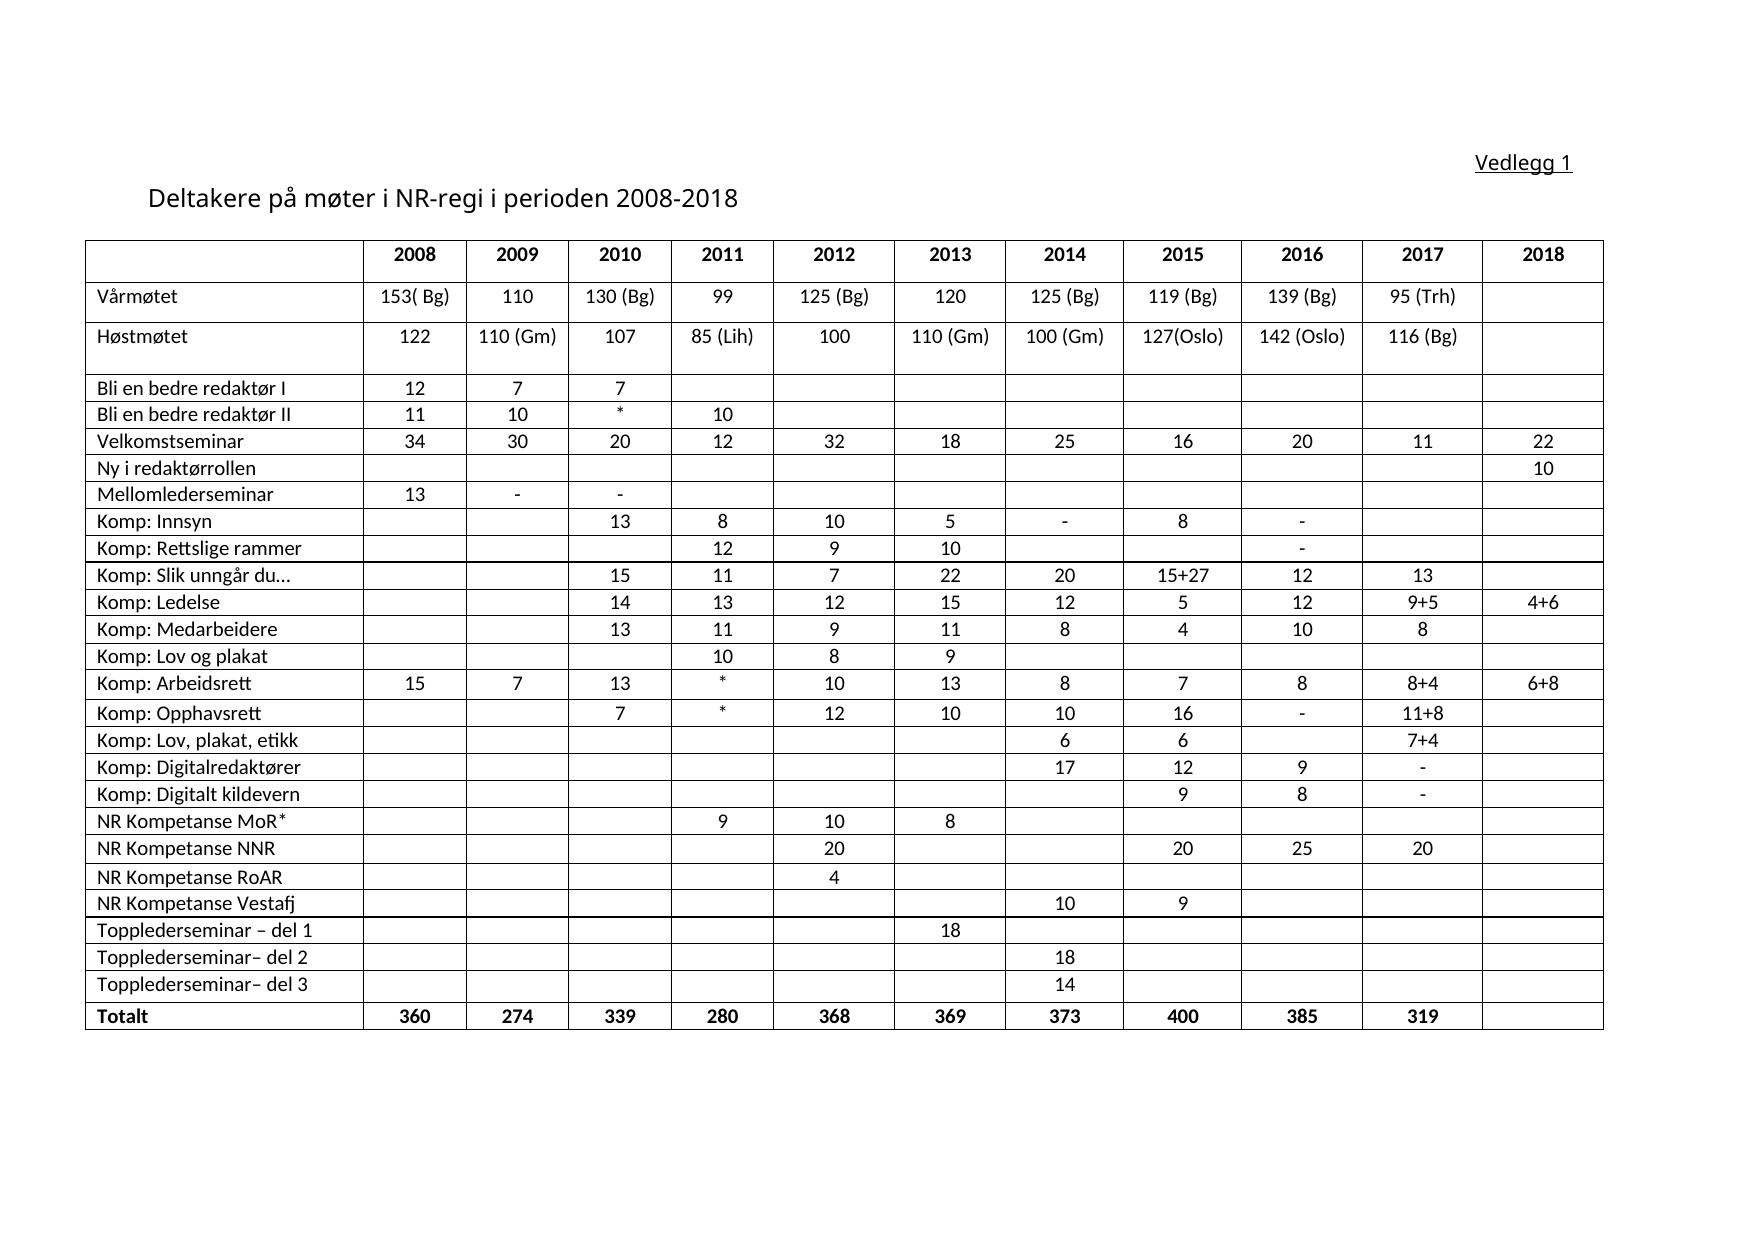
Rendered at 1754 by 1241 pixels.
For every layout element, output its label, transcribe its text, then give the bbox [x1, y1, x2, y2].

table_cell 13 [569, 616, 671, 642]
table_cell 6 [1124, 727, 1241, 753]
table_cell [1124, 644, 1241, 669]
table_cell 127(Oslo) [1124, 323, 1241, 374]
table_cell 14 [1006, 971, 1123, 1002]
table_cell - [1006, 509, 1123, 534]
table_cell [1006, 402, 1123, 428]
table_cell [774, 754, 894, 780]
table_cell 8 [1242, 781, 1362, 807]
table_cell [1363, 375, 1482, 401]
table_cell 12 [774, 700, 894, 726]
table_cell 9+5 [1363, 590, 1482, 615]
table_cell [467, 971, 568, 1002]
table_cell [1124, 971, 1241, 1002]
table_cell [672, 781, 773, 807]
table_cell Velkomstseminar [86, 429, 363, 454]
table_cell [672, 482, 773, 507]
table_cell 116 (Bg) [1363, 323, 1482, 374]
table_cell [1242, 644, 1362, 669]
table_cell [1483, 835, 1603, 863]
table_cell Bli en bedre redaktør I [86, 375, 363, 401]
table_cell 15+27 [1124, 563, 1241, 588]
table_cell 130 (Bg) [569, 283, 671, 322]
table_cell 30 [467, 429, 568, 454]
table_cell [569, 781, 671, 807]
table_cell [467, 536, 568, 561]
table_cell 9 [774, 616, 894, 642]
table_cell 32 [774, 429, 894, 454]
table_cell [1006, 781, 1123, 807]
table_cell 10 [895, 536, 1005, 561]
table_cell [467, 644, 568, 669]
table_cell 11+8 [1363, 700, 1482, 726]
table_cell 11 [672, 616, 773, 642]
table_cell [774, 781, 894, 807]
table_cell [467, 781, 568, 807]
table_cell - [1242, 536, 1362, 561]
table_cell [1242, 890, 1362, 916]
table_cell 7 [467, 670, 568, 699]
table_cell Ny i redaktørrollen [86, 455, 363, 481]
table_cell 107 [569, 323, 671, 374]
table_cell [1483, 1003, 1603, 1028]
table_cell [569, 835, 671, 863]
table_cell [1483, 563, 1603, 588]
table_cell 4 [774, 864, 894, 889]
table_header 2015 [1124, 241, 1241, 282]
table_cell 7+4 [1363, 727, 1482, 753]
table_cell [1363, 455, 1482, 481]
table_cell 7 [1124, 670, 1241, 699]
table_cell [1006, 536, 1123, 561]
table_cell [364, 700, 466, 726]
table_cell 110 (Gm) [895, 323, 1005, 374]
table_cell 13 [569, 670, 671, 699]
table_cell [569, 455, 671, 481]
table_cell [1124, 482, 1241, 507]
table_cell 11 [1363, 429, 1482, 454]
table_cell [467, 590, 568, 615]
table_cell 12 [1124, 754, 1241, 780]
table_cell [1483, 727, 1603, 753]
table_cell 15 [364, 670, 466, 699]
table_cell 20 [1124, 835, 1241, 863]
table_cell 10 [1483, 455, 1603, 481]
table_cell Komp: Innsyn [86, 509, 363, 534]
table_cell 11 [895, 616, 1005, 642]
table_cell [895, 455, 1005, 481]
table_cell 12 [672, 429, 773, 454]
table_cell 18 [895, 918, 1005, 943]
table_cell 5 [895, 509, 1005, 534]
table_cell [1006, 864, 1123, 889]
table_cell - [467, 482, 568, 507]
table_cell [895, 727, 1005, 753]
table_cell [1242, 402, 1362, 428]
table_cell 18 [1006, 944, 1123, 970]
table_cell Komp: Lov og plakat [86, 644, 363, 669]
table_cell [895, 864, 1005, 889]
table_cell 13 [364, 482, 466, 507]
table_cell [672, 944, 773, 970]
table_cell 11 [672, 563, 773, 588]
table_cell Komp: Digitalredaktører [86, 754, 363, 780]
table_cell [672, 971, 773, 1002]
table_cell [467, 754, 568, 780]
table_cell 13 [569, 509, 671, 534]
table_cell [1483, 754, 1603, 780]
table_cell [1483, 971, 1603, 1002]
table_cell 8 [1363, 616, 1482, 642]
table_cell [467, 944, 568, 970]
table_cell 8 [1006, 670, 1123, 699]
table_cell [1483, 375, 1603, 401]
table_cell [672, 864, 773, 889]
text Deltakere på møter i NR-regi i perioden 2008-2018 [148, 180, 1606, 214]
table_cell [672, 727, 773, 753]
table_cell [774, 727, 894, 753]
table_cell 20 [1363, 835, 1482, 863]
table_cell [895, 754, 1005, 780]
table_cell Topplederseminar– del 2 [86, 944, 363, 970]
table_cell [569, 536, 671, 561]
table_cell 22 [1483, 429, 1603, 454]
table_cell * [672, 670, 773, 699]
table_cell 17 [1006, 754, 1123, 780]
table_cell [1363, 944, 1482, 970]
table_cell [1242, 864, 1362, 889]
table_cell [467, 700, 568, 726]
table_cell [364, 590, 466, 615]
table_cell [672, 835, 773, 863]
table_cell [364, 727, 466, 753]
text Vedlegg 1 [1475, 148, 1606, 176]
table_cell [364, 455, 466, 481]
table_cell [1363, 402, 1482, 428]
table_header 2008 [364, 241, 466, 282]
table_cell Mellomlederseminar [86, 482, 363, 507]
table_cell Totalt [86, 1003, 363, 1028]
table_cell [1483, 890, 1603, 916]
table_cell 8 [672, 509, 773, 534]
table_cell Komp: Slik unngår du… [86, 563, 363, 588]
table_cell [467, 727, 568, 753]
table_cell Høstmøtet [86, 323, 363, 374]
table_cell Topplederseminar– del 3 [86, 971, 363, 1002]
table_cell [467, 455, 568, 481]
table_cell NR Kompetanse NNR [86, 835, 363, 863]
table_cell 20 [1006, 563, 1123, 588]
table_cell [1124, 864, 1241, 889]
table_cell [1006, 375, 1123, 401]
table_cell 339 [569, 1003, 671, 1028]
table_cell 8+4 [1363, 670, 1482, 699]
table_cell 15 [569, 563, 671, 588]
table_cell [1363, 918, 1482, 943]
table_cell 12 [774, 590, 894, 615]
table_cell Komp: Rettslige rammer [86, 536, 363, 561]
table_header 2017 [1363, 241, 1482, 282]
table_cell [672, 890, 773, 916]
table_cell - [1363, 754, 1482, 780]
table_cell 119 (Bg) [1124, 283, 1241, 322]
table_cell [569, 918, 671, 943]
table_cell [467, 616, 568, 642]
table_cell Bli en bedre redaktør II [86, 402, 363, 428]
table_cell 14 [569, 590, 671, 615]
table_cell 12 [1242, 563, 1362, 588]
table_cell 25 [1242, 835, 1362, 863]
table_cell [364, 808, 466, 834]
table_cell Komp: Opphavsrett [86, 700, 363, 726]
table_cell [1006, 455, 1123, 481]
table_cell [1242, 808, 1362, 834]
table_cell 15 [895, 590, 1005, 615]
table_cell [1363, 864, 1482, 889]
table_cell 8 [895, 808, 1005, 834]
table_cell [774, 455, 894, 481]
table_cell [1363, 509, 1482, 534]
table_header 2014 [1006, 241, 1123, 282]
table_cell 10 [895, 700, 1005, 726]
table_cell 9 [1124, 890, 1241, 916]
table_cell [774, 944, 894, 970]
table_cell * [672, 700, 773, 726]
table_cell 100 [774, 323, 894, 374]
table_cell 7 [569, 375, 671, 401]
table_cell 8 [1124, 509, 1241, 534]
table_cell [1242, 455, 1362, 481]
table_cell 20 [569, 429, 671, 454]
table_cell - [1363, 781, 1482, 807]
table_header 2010 [569, 241, 671, 282]
table_cell [467, 563, 568, 588]
table_cell 120 [895, 283, 1005, 322]
table_cell [1483, 283, 1603, 322]
table_cell [1483, 536, 1603, 561]
table_cell 16 [1124, 429, 1241, 454]
table_cell [364, 971, 466, 1002]
table_cell [774, 482, 894, 507]
table_cell 9 [672, 808, 773, 834]
table_cell [569, 944, 671, 970]
table_cell [895, 835, 1005, 863]
table_cell [364, 754, 466, 780]
table_cell [895, 944, 1005, 970]
table_cell [774, 402, 894, 428]
table_cell [672, 375, 773, 401]
table_cell [1483, 864, 1603, 889]
table_cell 10 [1006, 890, 1123, 916]
table_cell 8 [1006, 616, 1123, 642]
table_cell 8 [1242, 670, 1362, 699]
table_cell 12 [1242, 590, 1362, 615]
table_cell [364, 864, 466, 889]
table_cell 22 [895, 563, 1005, 588]
table_cell 9 [895, 644, 1005, 669]
table_cell 280 [672, 1003, 773, 1028]
table_header 2011 [672, 241, 773, 282]
table_cell 12 [364, 375, 466, 401]
table_cell [467, 808, 568, 834]
table_cell [364, 918, 466, 943]
table_cell [1124, 455, 1241, 481]
table_cell 12 [672, 536, 773, 561]
table_cell 7 [569, 700, 671, 726]
table_cell [1124, 808, 1241, 834]
table_cell [364, 509, 466, 534]
table_cell [1483, 944, 1603, 970]
table_cell [895, 402, 1005, 428]
table_cell [1124, 402, 1241, 428]
table_cell 10 [672, 402, 773, 428]
table_cell [467, 835, 568, 863]
table_cell 20 [1242, 429, 1362, 454]
table_cell [1483, 323, 1603, 374]
table_cell [1483, 918, 1603, 943]
table_cell [1242, 944, 1362, 970]
table_cell Komp: Arbeidsrett [86, 670, 363, 699]
table_cell 6+8 [1483, 670, 1603, 699]
table_cell 25 [1006, 429, 1123, 454]
table_cell [1483, 509, 1603, 534]
table_cell [1006, 918, 1123, 943]
table_cell [569, 808, 671, 834]
table_cell [1242, 971, 1362, 1002]
table_cell [1242, 375, 1362, 401]
table_cell NR Kompetanse Vestafj [86, 890, 363, 916]
table_cell [1363, 482, 1482, 507]
table_cell 13 [672, 590, 773, 615]
table_cell 7 [467, 375, 568, 401]
table_cell 4 [1124, 616, 1241, 642]
table_cell [1483, 402, 1603, 428]
table_header 2018 [1483, 241, 1603, 282]
table_cell 7 [774, 563, 894, 588]
table_cell [467, 509, 568, 534]
table_cell 319 [1363, 1003, 1482, 1028]
table_cell - [1242, 509, 1362, 534]
table_cell [1242, 482, 1362, 507]
table_header 2009 [467, 241, 568, 282]
table_cell 13 [1363, 563, 1482, 588]
table_cell [1483, 616, 1603, 642]
table_header 2013 [895, 241, 1005, 282]
table_cell - [1242, 700, 1362, 726]
table_cell [1363, 971, 1482, 1002]
table_cell Komp: Digitalt kildevern [86, 781, 363, 807]
table_cell [1006, 482, 1123, 507]
table_cell [364, 644, 466, 669]
table_cell 99 [672, 283, 773, 322]
table_cell [1124, 536, 1241, 561]
table_cell 369 [895, 1003, 1005, 1028]
table_cell 10 [467, 402, 568, 428]
table_cell 5 [1124, 590, 1241, 615]
table_cell 10 [774, 808, 894, 834]
table_cell 400 [1124, 1003, 1241, 1028]
table_cell [774, 971, 894, 1002]
table_cell [1483, 781, 1603, 807]
table_cell [1124, 375, 1241, 401]
table_cell 10 [672, 644, 773, 669]
table_cell [364, 890, 466, 916]
table_cell [895, 890, 1005, 916]
table_cell [774, 918, 894, 943]
table_cell [774, 375, 894, 401]
table_cell 110 (Gm) [467, 323, 568, 374]
table_cell [364, 835, 466, 863]
table_cell [895, 781, 1005, 807]
table_cell 10 [1242, 616, 1362, 642]
table_cell 8 [774, 644, 894, 669]
table_cell [1483, 700, 1603, 726]
table_cell [1242, 727, 1362, 753]
table_cell 373 [1006, 1003, 1123, 1028]
table_cell [1124, 918, 1241, 943]
table_cell 368 [774, 1003, 894, 1028]
table_cell Komp: Medarbeidere [86, 616, 363, 642]
table_cell 95 (Trh) [1363, 283, 1482, 322]
table_header 2016 [1242, 241, 1362, 282]
table_cell 125 (Bg) [774, 283, 894, 322]
table_cell [364, 781, 466, 807]
table_cell 10 [774, 670, 894, 699]
table_cell 100 (Gm) [1006, 323, 1123, 374]
table_cell 10 [1006, 700, 1123, 726]
table_cell 9 [774, 536, 894, 561]
table_header [86, 241, 363, 282]
table_cell [467, 890, 568, 916]
table_cell [569, 971, 671, 1002]
table_cell [569, 754, 671, 780]
table_cell [672, 918, 773, 943]
table_cell [1483, 808, 1603, 834]
table_cell 18 [895, 429, 1005, 454]
table_cell 85 (Lih) [672, 323, 773, 374]
table_cell [1006, 835, 1123, 863]
table_cell 16 [1124, 700, 1241, 726]
table_cell [1483, 482, 1603, 507]
table_header 2012 [774, 241, 894, 282]
table_cell [1124, 944, 1241, 970]
table_cell Komp: Lov, plakat, etikk [86, 727, 363, 753]
table_cell Topplederseminar – del 1 [86, 918, 363, 943]
table_cell [569, 644, 671, 669]
table_cell 20 [774, 835, 894, 863]
table_cell 6 [1006, 727, 1123, 753]
table_cell [467, 918, 568, 943]
table_cell NR Kompetanse MoR* [86, 808, 363, 834]
table_cell * [569, 402, 671, 428]
table_cell 385 [1242, 1003, 1362, 1028]
table_cell [895, 375, 1005, 401]
table_cell 139 (Bg) [1242, 283, 1362, 322]
table_cell 11 [364, 402, 466, 428]
table_cell [1363, 808, 1482, 834]
table_cell 274 [467, 1003, 568, 1028]
table_cell 9 [1124, 781, 1241, 807]
table_cell [467, 864, 568, 889]
table_cell 9 [1242, 754, 1362, 780]
table_cell 360 [364, 1003, 466, 1028]
table_cell [569, 864, 671, 889]
table_cell [569, 890, 671, 916]
table_cell [895, 971, 1005, 1002]
table_cell 153( Bg) [364, 283, 466, 322]
table_cell - [569, 482, 671, 507]
table_cell [1363, 536, 1482, 561]
table_cell 110 [467, 283, 568, 322]
table_cell [364, 536, 466, 561]
table_cell Komp: Ledelse [86, 590, 363, 615]
table_cell [895, 482, 1005, 507]
table_cell 10 [774, 509, 894, 534]
table_cell [672, 455, 773, 481]
table_cell 12 [1006, 590, 1123, 615]
table_cell Vårmøtet [86, 283, 363, 322]
table_cell [364, 563, 466, 588]
table_cell 4+6 [1483, 590, 1603, 615]
table_cell [1483, 644, 1603, 669]
table_cell 142 (Oslo) [1242, 323, 1362, 374]
table_cell [672, 754, 773, 780]
table_cell [1006, 808, 1123, 834]
table_cell [774, 890, 894, 916]
table_cell [364, 616, 466, 642]
table_cell 122 [364, 323, 466, 374]
table_cell [1242, 918, 1362, 943]
table_cell [1006, 644, 1123, 669]
table_cell 13 [895, 670, 1005, 699]
table_cell [1363, 890, 1482, 916]
table_cell [1363, 644, 1482, 669]
table_cell [364, 944, 466, 970]
table_cell 125 (Bg) [1006, 283, 1123, 322]
table_cell NR Kompetanse RoAR [86, 864, 363, 889]
table_cell [569, 727, 671, 753]
table_cell 34 [364, 429, 466, 454]
